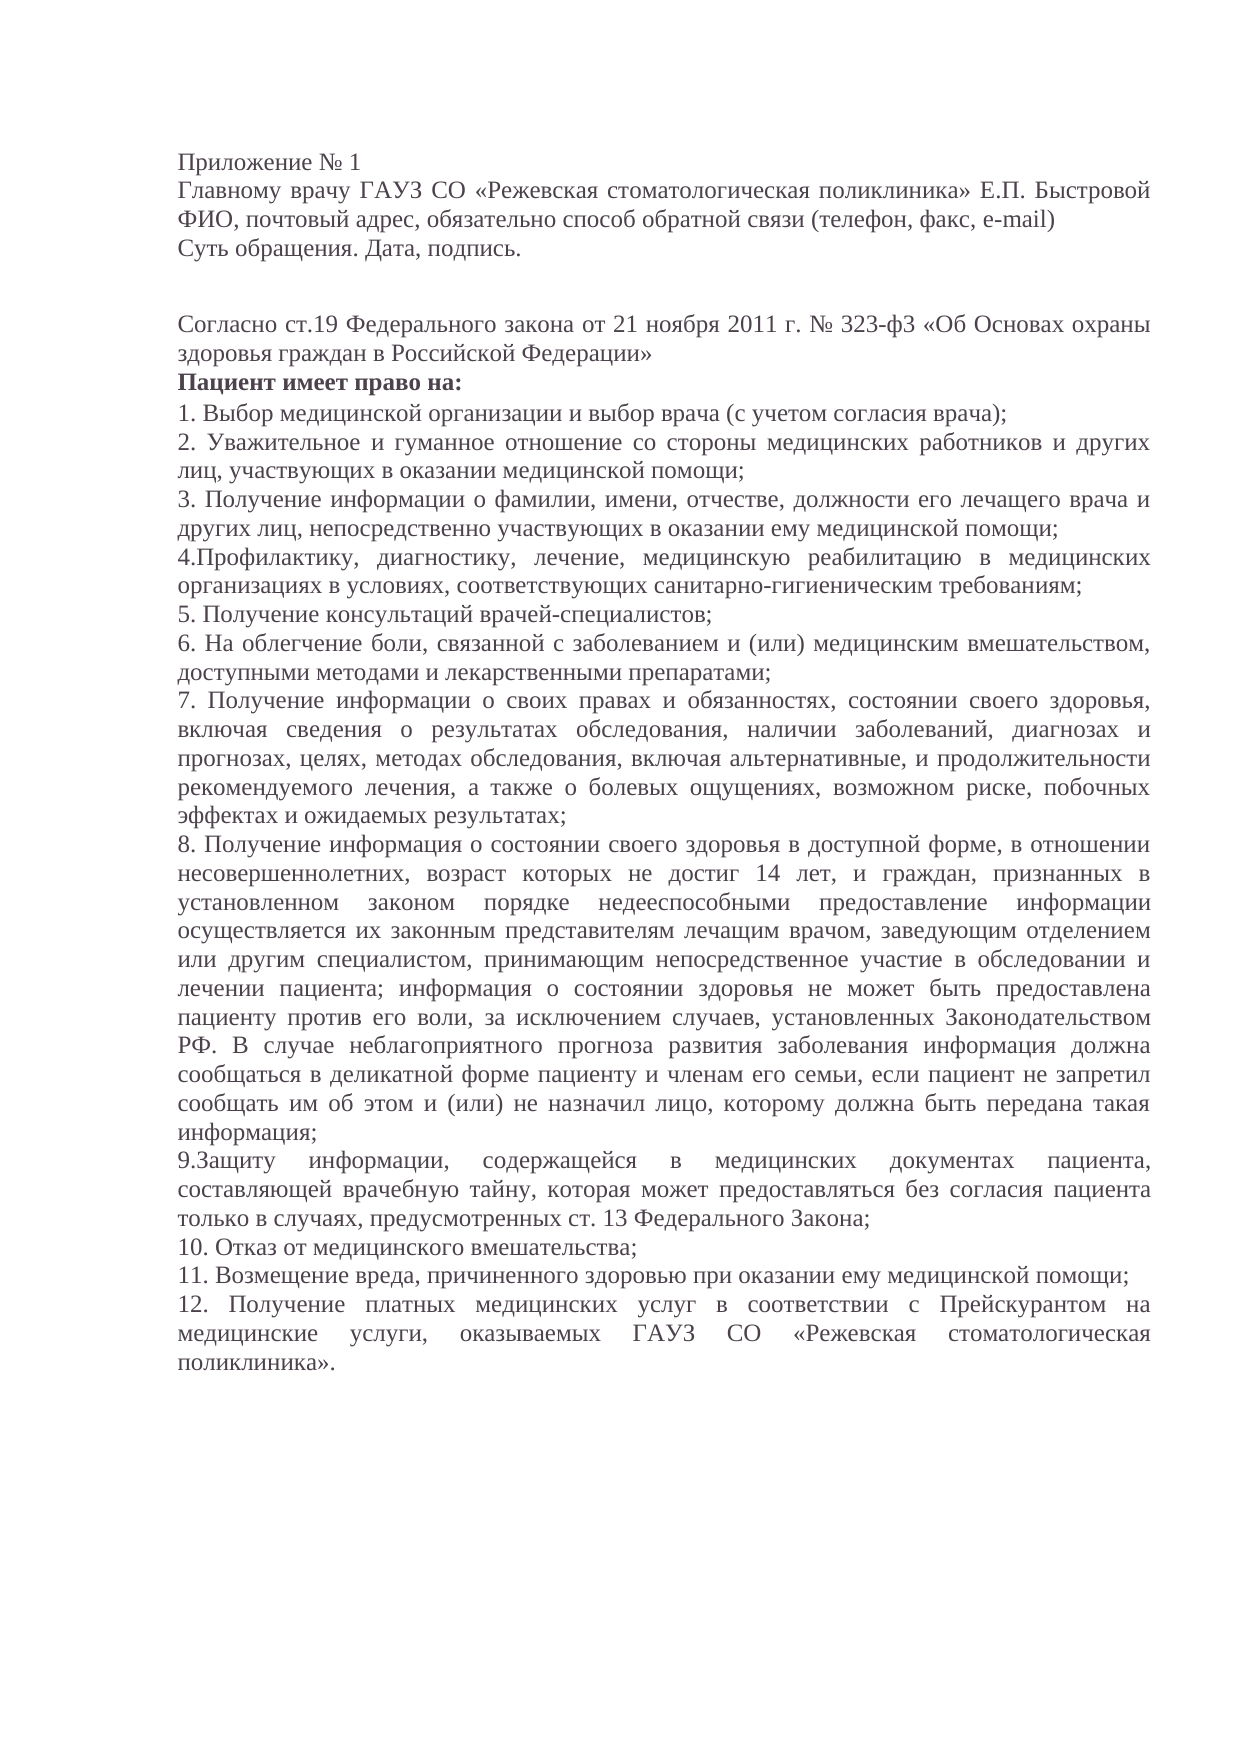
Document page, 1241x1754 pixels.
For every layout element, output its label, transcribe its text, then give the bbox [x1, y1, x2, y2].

text Приложение № 1 [177, 147, 1152, 176]
text 6. На облегчение боли, связанной с заболеванием и (или) медицинским вмешательством, доступными методами и лекарственными препаратами; [177, 628, 1152, 686]
text 4.Профилактику, диагностику, лечение, медицинскую реабилитацию в медицинских организациях в условиях, соответствующих санитарно-гигиеническим требованиям; [177, 542, 1152, 599]
text 12. Получение платных медицинских услуг в соответствии с Прейскурантом на медицинские услуги, оказываемых ГАУЗ СО «Режевская стоматологическая поликлиника». [177, 1289, 1152, 1376]
text 3. Получение информации о фамилии, имени, отчестве, должности его лечащего врача и других лиц, непосредственно участвующих в оказании ему медицинской помощи; [177, 484, 1152, 542]
text 9.Защиту информации, содержащейся в медицинских документах пациента, составляющей врачебную тайну, которая может предоставляться без согласия пациента только в случаях, предусмотренных ст. 13 Федерального Закона; [177, 1146, 1152, 1232]
text 5. Получение консультаций врачей-специалистов; [177, 599, 1152, 628]
text 2. Уважительное и гуманное отношение со стороны медицинских работников и других лиц, участвующих в оказании медицинской помощи; [177, 427, 1152, 484]
text 11. Возмещение вреда, причиненного здоровью при оказании ему медицинской помощи; [177, 1261, 1152, 1289]
text 1. Выбор медицинской организации и выбор врача (с учетом согласия врача); [177, 398, 1152, 427]
text Суть обращения. Дата, подпись. [177, 233, 1152, 262]
text 8. Получение информация о состоянии своего здоровья в доступной форме, в отношении несовершеннолетних, возраст которых не достиг 14 лет, и граждан, признанных в установленном законом порядке недееспособными предоставление информации осуществляется их законным представителям лечащим врачом, заведующим отделением или другим специалистом, принимающим непосредственное участие в обследовании и лечении пациента; информация о состоянии здоровья не может быть предоставлена пациенту против его воли, за исключением случаев, установленных Законодательством РФ. В случае неблагоприятного прогноза развития заболевания информация должна сообщаться в деликатной форме пациенту и членам его семьи, если пациент не запретил сообщать им об этом и (или) не назначил лицо, которому должна быть передана такая информация; [177, 829, 1152, 1146]
text 10. Отказ от медицинского вмешательства; [177, 1232, 1152, 1261]
text Согласно ст.19 Федерального закона от 21 ноября 2011 г. № 323-ф3 «Об Основах охраны здоровья граждан в Российской Федерации» [177, 309, 1152, 367]
text 7. Получение информации о своих правах и обязанностях, состоянии своего здоровья, включая сведения о результатах обследования, наличии заболеваний, диагнозах и прогнозах, целях, методах обследования, включая альтернативные, и продолжительности рекомендуемого лечения, а также о болевых ощущениях, возможном риске, побочных эффектах и ожидаемых результатах; [177, 686, 1152, 829]
text Пациент имеет право на: [177, 367, 1152, 396]
text Главному врачу ГАУЗ СО «Режевская стоматологическая поликлиника» Е.П. Быстровой ФИО, почтовый адрес, обязательно способ обратной связи (телефон, факс, e-mail) [177, 176, 1152, 233]
